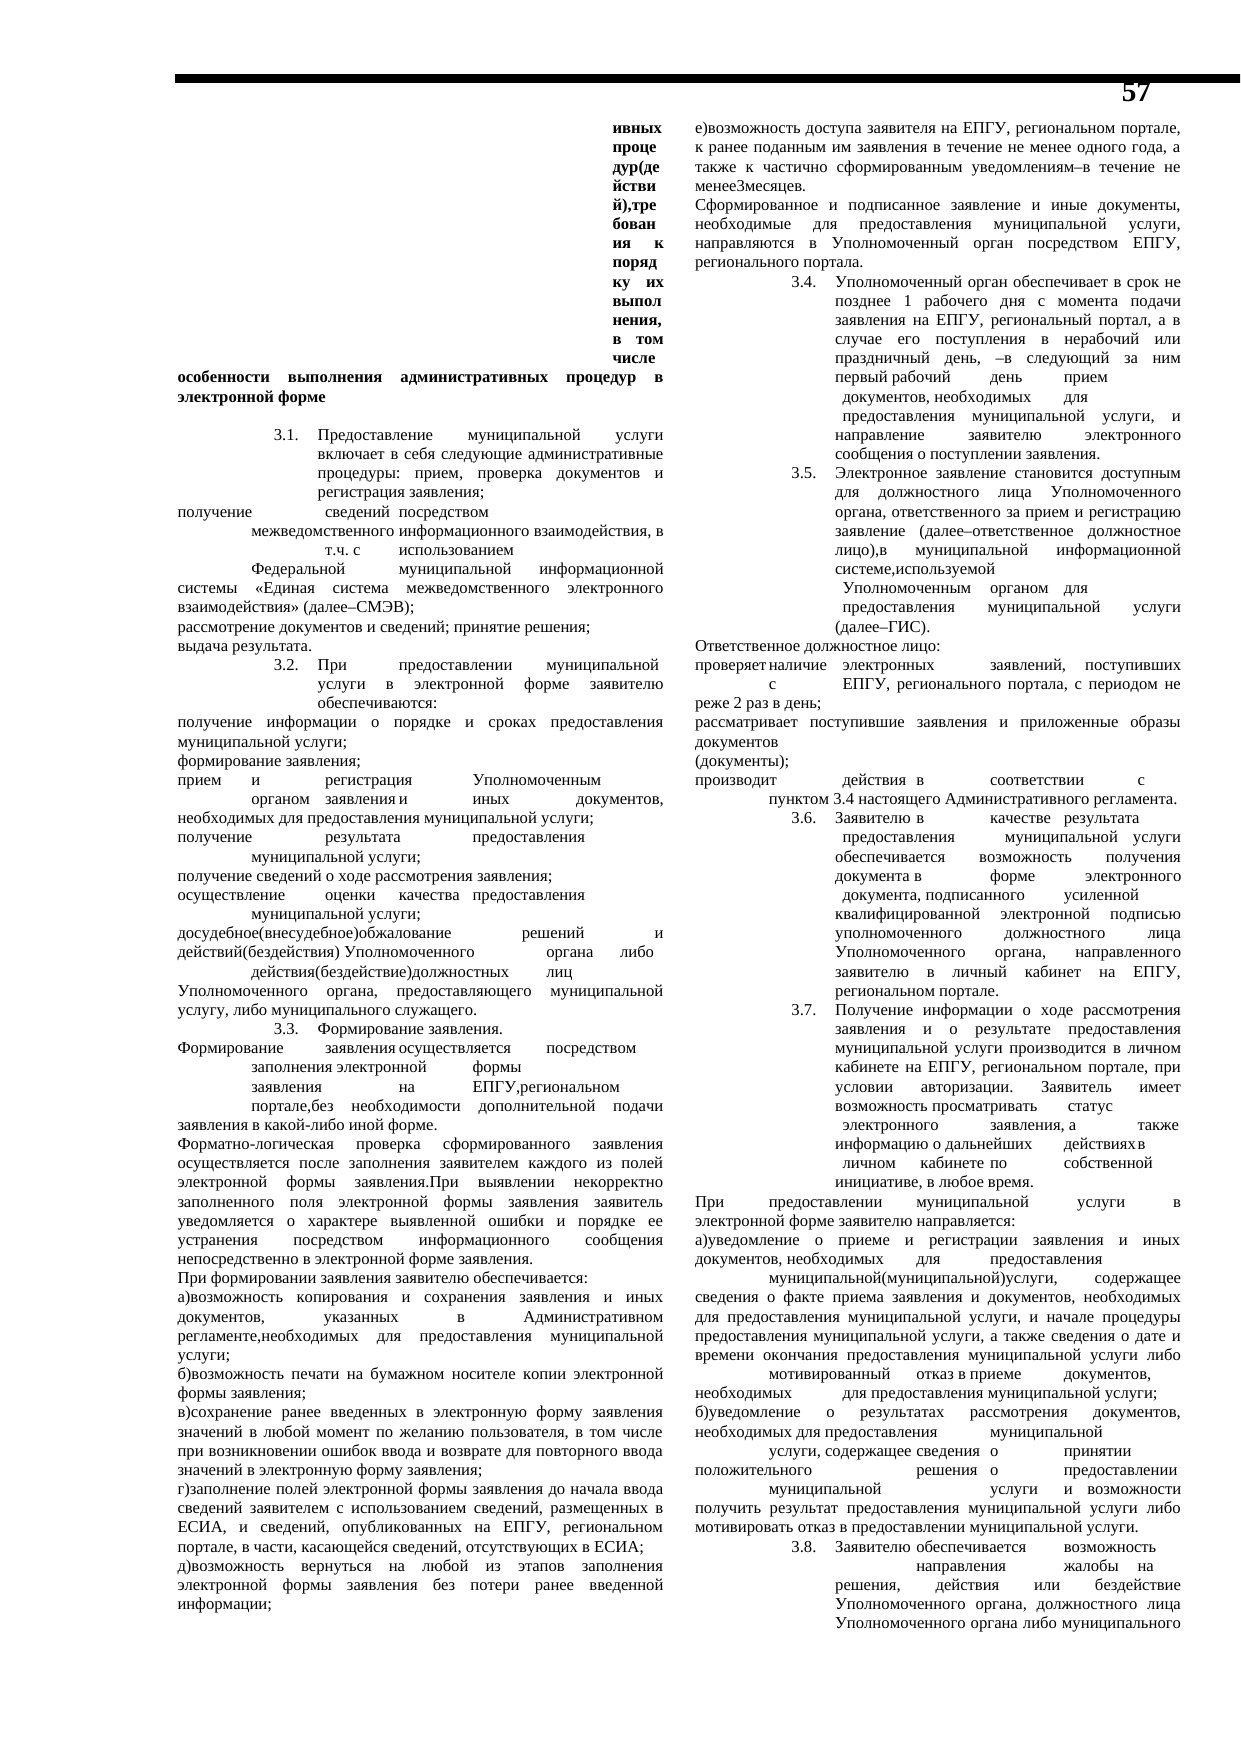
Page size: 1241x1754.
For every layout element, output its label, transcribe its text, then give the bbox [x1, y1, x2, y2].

text При предоставлении муниципальной услуги в электронной форме заявителю направляется: [695, 1191, 1181, 1230]
list Формирование заявления. [273, 1019, 663, 1038]
text производит действия в соответствии с пунктом 3.4 настоящего Административного регламента. [695, 770, 1181, 808]
text проверяет наличие электронных заявлений, поступивших с ЕПГУ, регионального портала, с периодом не реже 2 раз в день; [695, 655, 1181, 712]
text рассматривает поступившие заявления и приложенные образы документов [695, 712, 1181, 751]
text г)заполнение полей электронной формы заявления до начала ввода сведений заявителем с использованием сведений, размещенных в ЕСИА, и сведений, опубликованных на ЕПГУ, региональном портале, в части, касающейся сведений, отсутствующих в ЕСИА; [177, 1479, 663, 1556]
text прием и регистрация Уполномоченным органом заявления и иных документов, необходимых для предоставления муниципальной услуги; [177, 770, 663, 827]
text б)возможность печати на бумажном носителе копии электронной формы заявления; [177, 1364, 663, 1402]
list Состав,последовательность и сроки выполнения административных процедур(действий),требования к порядку их выполнения,в том числе [593, 118, 663, 367]
list Предоставление муниципальной услуги включает в себя следующие административные процедуры: прием, проверка документов и регистрация заявления; [273, 425, 663, 501]
text формирование заявления; [177, 751, 663, 770]
text досудебное(внесудебное)обжалование решений и действий(бездействия) Уполномоченного органа либо действия(бездействие)должностных лиц Уполномоченного органа, предоставляющего муниципальной услугу, либо муниципального служащего. [177, 923, 663, 1019]
list Заявителю в качестве результата предоставления муниципальной услуги обеспечивается возможность получения документа в форме электронного документа, подписанного усиленной квалифицированной электронной подписью уполномоченного должностного лица Уполномоченного органа, направленного заявителю в личный кабинет на ЕПГУ, региональном портале. [791, 808, 1181, 1000]
text При формировании заявления заявителю обеспечивается: [177, 1268, 663, 1287]
text Сформированное и подписанное заявление и иные документы, необходимые для предоставления муниципальной услуги, направляются в Уполномоченный орган посредством ЕПГУ, регионального портала. [695, 195, 1181, 271]
text рассмотрение документов и сведений; принятие решения; [177, 616, 663, 636]
text получение сведений о ходе рассмотрения заявления; [177, 866, 663, 885]
text получение сведений посредством межведомственного информационного взаимодействия, в т.ч. с использованием Федеральной муниципальной информационной системы «Единая система межведомственного электронного взаимодействия» (далее–СМЭВ); [177, 501, 663, 616]
list При предоставлении муниципальной услуги в электронной форме заявителю обеспечиваются: [273, 655, 663, 712]
text выдача результата. [177, 636, 663, 655]
text получение результата предоставления муниципальной услуги; [177, 827, 663, 866]
text Ответственное должностное лицо: [695, 636, 1181, 655]
text а)возможность копирования и сохранения заявления и иных документов, указанных в Административном регламенте,необходимых для предоставления муниципальной услуги; [177, 1287, 663, 1364]
text (документы); [695, 751, 1181, 770]
text б)уведомление о результатах рассмотрения документов, необходимых для предоставления муниципальной услуги, содержащее сведения о принятии положительного решения о предоставлении муниципальной услуги и возможности получить результат предоставления муниципальной услуги либо мотивировать отказ в предоставлении муниципальной услуги. [695, 1402, 1181, 1536]
list Электронное заявление становится доступным для должностного лица Уполномоченного органа, ответственного за прием и регистрацию заявление (далее–ответственное должностное лицо),в муниципальной информационной системе,используемой Уполномоченным органом для предоставления муниципальной услуги (далее–ГИС). [791, 463, 1181, 636]
text д)возможность вернуться на любой из этапов заполнения электронной формы заявления без потери ранее введенной информации; [177, 1556, 663, 1613]
text Форматно-логическая проверка сформированного заявления осуществляется после заполнения заявителем каждого из полей электронной формы заявления.При выявлении некорректно заполненного поля электронной формы заявления заявитель уведомляется о характере выявленной ошибки и порядке ее устранения посредством информационного сообщения непосредственно в электронной форме заявления. [177, 1134, 663, 1268]
text в)сохранение ранее введенных в электронную форму заявления значений в любой момент по желанию пользователя, в том числе при возникновении ошибок ввода и возврате для повторного ввода значений в электронную форму заявления; [177, 1402, 663, 1479]
list Уполномоченный орган обеспечивает в срок не позднее 1 рабочего дня с момента подачи заявления на ЕПГУ, региональный портал, а в случае его поступления в нерабочий или праздничный день, –в следующий за ним первый рабочий день прием документов, необходимых для предоставления муниципальной услуги, и направление заявителю электронного сообщения о поступлении заявления. [791, 271, 1181, 463]
text е)возможность доступа заявителя на ЕПГУ, региональном портале, к ранее поданным им заявления в течение не менее одного года, а также к частично сформированным уведомлениям–в течение не менее3месяцев. [695, 118, 1181, 195]
list Получение информации о ходе рассмотрения заявления и о результате предоставления муниципальной услуги производится в личном кабинете на ЕПГУ, региональном портале, при условии авторизации. Заявитель имеет возможность просматривать статус электронного заявления, а также информацию о дальнейших действиях в личном кабинете по собственной инициативе, в любое время. [791, 1000, 1181, 1191]
text особенности выполнения административных процедур в электронной форме [177, 367, 663, 406]
text Формирование заявления осуществляется посредством заполнения электронной формы заявления на ЕПГУ,региональном портале,без необходимости дополнительной подачи заявления в какой-либо иной форме. [177, 1038, 663, 1134]
text осуществление оценки качества предоставления муниципальной услуги; [177, 885, 663, 923]
text а)уведомление о приеме и регистрации заявления и иных документов, необходимых для предоставления муниципальной(муниципальной)услуги, содержащее сведения о факте приема заявления и документов, необходимых для предоставления муниципальной услуги, и начале процедуры предоставления муниципальной услуги, а также сведения о дате и времени окончания предоставления муниципальной услуги либо мотивированный отказ в приеме документов, необходимых для предоставления муниципальной услуги; [695, 1230, 1181, 1402]
text получение информации о порядке и сроках предоставления муниципальной услуги; [177, 712, 663, 751]
